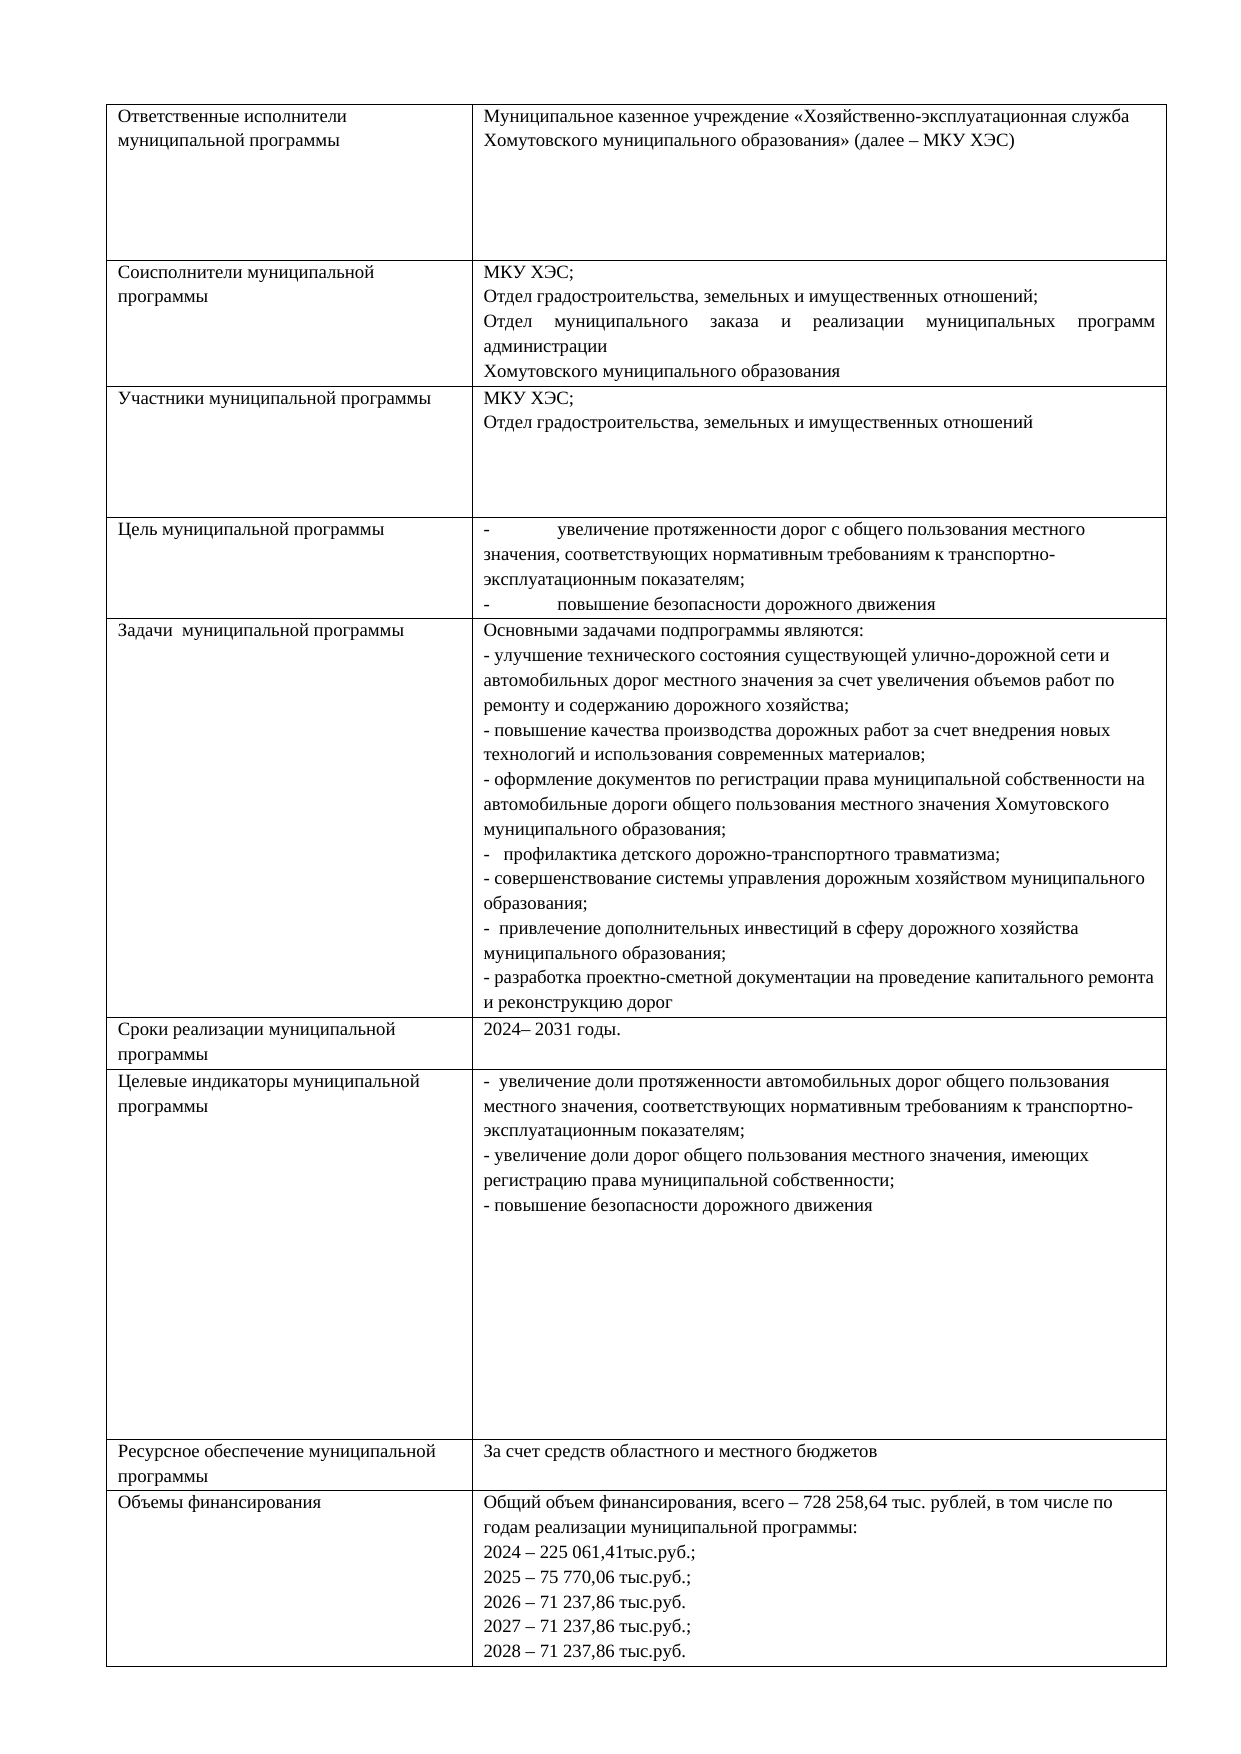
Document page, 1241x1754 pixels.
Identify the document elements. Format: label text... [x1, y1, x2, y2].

table_cell Ответственные исполнители муниципальной программы [107, 105, 472, 259]
table_cell Муниципальное казенное учреждение «Хозяйственно-эксплуатационная служба Хомутовского муниципального образования» (далее – МКУ ХЭС) [473, 105, 1166, 259]
table_cell 2024– 2031 годы. [473, 1018, 1166, 1069]
table_cell МКУ ХЭС; Отдел градостроительства, земельных и имущественных отношений [473, 387, 1166, 517]
table_cell Цель муниципальной программы [107, 518, 472, 618]
table_cell Сроки реализации муниципальной программы [107, 1018, 472, 1069]
table_cell - увеличение протяженности дорог с общего пользования местного значения, соответствующих нормативным требованиям к транспортно-эксплуатационным показателям; - повышение безопасности дорожного движения [473, 518, 1166, 618]
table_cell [473, 1491, 1166, 1666]
table_cell МКУ ХЭС; Отдел градостроительства, земельных и имущественных отношений; Отдел муниципального заказа и реализации муниципальных программ администрации Хомутовского муниципального образования [473, 261, 1166, 386]
table_cell Участники муниципальной программы [107, 387, 472, 517]
table_cell Основными задачами подпрограммы являются: - улучшение технического состояния существующей улично-дорожной сети и автомобильных дорог местного значения за счет увеличения объемов работ по ремонту и содержанию дорожного хозяйства; - повышение качества производства дорожных работ за счет внедрения новых технологий и использования современных материалов; - оформление документов по регистрации права муниципальной собственности на автомобильные дороги общего пользования местного значения Хомутовского муниципального образования; - профилактика детского дорожно-транспортного травматизма; - совершенствование системы управления дорожным хозяйством муниципального образования; - привлечение дополнительных инвестиций в сферу дорожного хозяйства муниципального образования; - разработка проектно-сметной документации на проведение капитального ремонта и реконструкцию дорог [473, 619, 1166, 1017]
table_cell За счет средств областного и местного бюджетов [473, 1440, 1166, 1490]
table_cell Соисполнители муниципальной программы [107, 261, 472, 386]
table_cell Ресурсное обеспечение муниципальной программы [107, 1440, 472, 1490]
table_cell Целевые индикаторы муниципальной программы [107, 1070, 472, 1439]
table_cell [107, 1491, 472, 1666]
table_cell Задачи муниципальной программы [107, 619, 472, 1017]
table_cell - увеличение доли протяженности автомобильных дорог общего пользования местного значения, соответствующих нормативным требованиям к транспортно-эксплуатационным показателям; - увеличение доли дорог общего пользования местного значения, имеющих регистрацию права муниципальной собственности; - повышение безопасности дорожного движения [473, 1070, 1166, 1439]
